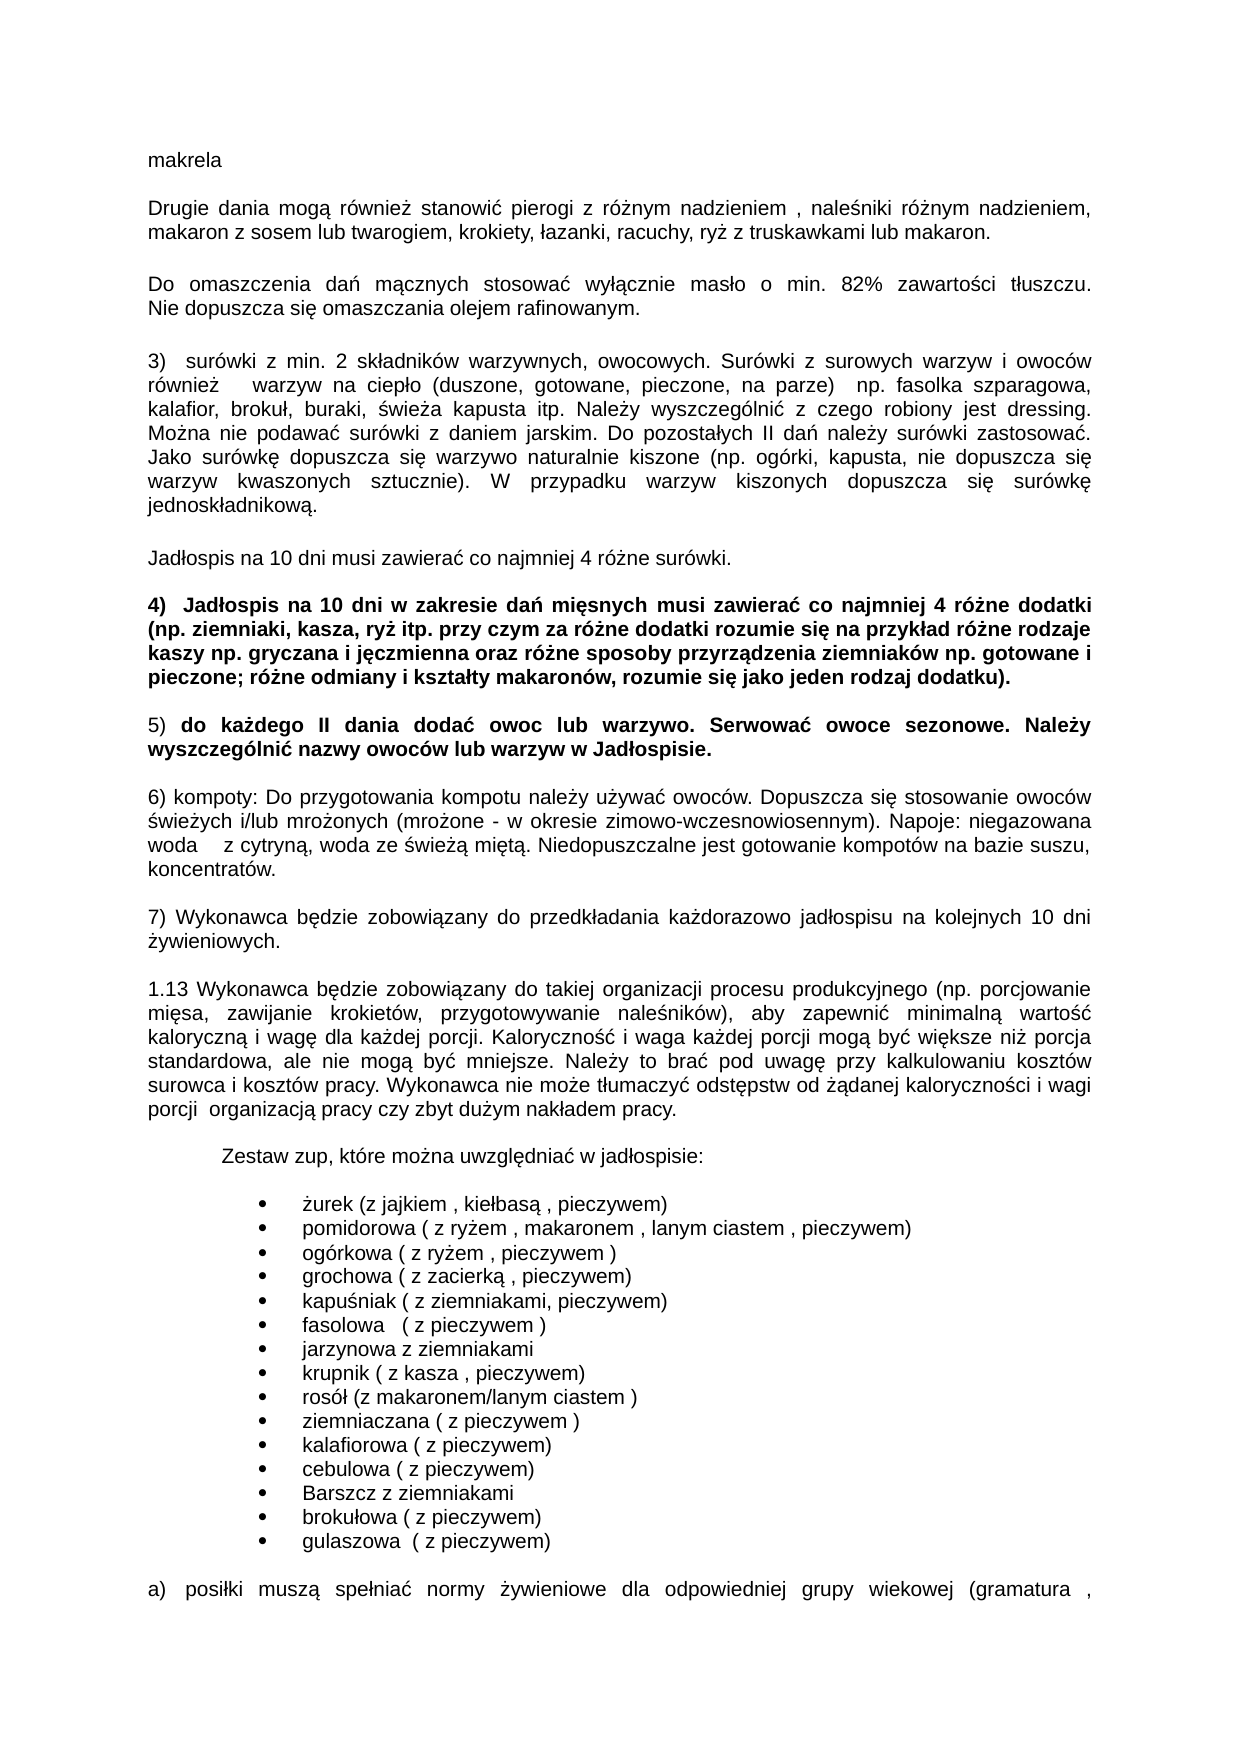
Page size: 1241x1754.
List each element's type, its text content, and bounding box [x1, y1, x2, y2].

list kalafiorowa ( z pieczywem) [259, 1433, 1093, 1457]
text Jadłospis na 10 dni musi zawierać co najmniej 4 różne surówki. [148, 545, 1093, 569]
text 1.13 Wykonawca będzie zobowiązany do takiej organizacji procesu produkcyjnego (np. porcjowanie mięsa, zawijanie krokietów, przygotowywanie naleśników), aby zapewnić minimalną wartość kaloryczną i wagę dla każdej porcji. Kaloryczność i waga każdej porcji mogą być większe niż porcja standardowa, ale nie mogą być mniejsze. Należy to brać pod uwagę przy kalkulowaniu kosztów surowca i kosztów pracy. Wykonawca nie może tłumaczyć odstępstw od żądanej kaloryczności i wagi porcji organizacją pracy czy zbyt dużym nakładem pracy. [148, 977, 1093, 1120]
list cebulowa ( z pieczywem) [259, 1457, 1093, 1481]
text Drugie dania mogą również stanowić pierogi z różnym nadzieniem , naleśniki różnym nadzieniem, makaron z sosem lub twarogiem, krokiety, łazanki, racuchy, ryż z truskawkami lub makaron. [148, 196, 1093, 243]
list ogórkowa ( z ryżem , pieczywem ) [259, 1240, 1093, 1264]
list Barszcz z ziemniakami [259, 1481, 1093, 1505]
list grochowa ( z zacierką , pieczywem) [259, 1264, 1093, 1288]
text 7) Wykonawca będzie zobowiązany do przedkładania każdorazowo jadłospisu na kolejnych 10 dni żywieniowych. [148, 905, 1093, 953]
text Do omaszczenia dań mącznych stosować wyłącznie masło o min. 82% zawartości tłuszczu. Nie dopuszcza się omaszczania olejem rafinowanym. [148, 272, 1093, 320]
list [148, 1577, 1093, 1601]
text 5) do każdego II dania dodać owoc lub warzywo. Serwować owoce sezonowe. Należy wyszczególnić nazwy owoców lub warzyw w Jadłospisie. [148, 713, 1093, 761]
list gulaszowa ( z pieczywem) [259, 1529, 1093, 1553]
text 4) Jadłospis na 10 dni w zakresie dań mięsnych musi zawierać co najmniej 4 różne dodatki (np. ziemniaki, kasza, ryż itp. przy czym za różne dodatki rozumie się na przykład różne rodzaje kaszy np. gryczana i jęczmienna oraz różne sposoby przyrządzenia ziemniaków np. gotowane i pieczone; różne odmiany i kształty makaronów, rozumie się jako jeden rodzaj dodatku). [148, 593, 1093, 689]
list brokułowa ( z pieczywem) [259, 1505, 1093, 1529]
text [148, 148, 1093, 172]
list jarzynowa z ziemniakami [259, 1337, 1093, 1361]
list pomidorowa ( z ryżem , makaronem , lanym ciastem , pieczywem) [259, 1216, 1093, 1240]
text Zestaw zup, które można uwzględniać w jadłospisie: [148, 1144, 1093, 1168]
list krupnik ( z kasza , pieczywem) [259, 1361, 1093, 1385]
list rosół (z makaronem/lanym ciastem ) [259, 1385, 1093, 1409]
text 3) surówki z min. 2 składników warzywnych, owocowych. Surówki z surowych warzyw i owoców również warzyw na ciepło (duszone, gotowane, pieczone, na parze) np. fasolka szparagowa, kalafior, brokuł, buraki, świeża kapusta itp. Należy wyszczególnić z czego robiony jest dressing. Można nie podawać surówki z daniem jarskim. Do pozostałych II dań należy surówki zastosować. Jako surówkę dopuszcza się warzywo naturalnie kiszone (np. ogórki, kapusta, nie dopuszcza się warzyw kwaszonych sztucznie). W przypadku warzyw kiszonych dopuszcza się surówkę jednoskładnikową. [148, 349, 1093, 517]
list ziemniaczana ( z pieczywem ) [259, 1409, 1093, 1433]
text 6) kompoty: Do przygotowania kompotu należy używać owoców. Dopuszcza się stosowanie owoców świeżych i/lub mrożonych (mrożone - w okresie zimowo-wczesnowiosennym). Napoje: niegazowana woda z cytryną, woda ze świeżą miętą. Niedopuszczalne jest gotowanie kompotów na bazie suszu, koncentratów. [148, 785, 1093, 881]
list kapuśniak ( z ziemniakami, pieczywem) [259, 1288, 1093, 1312]
list żurek (z jajkiem , kiełbasą , pieczywem) [259, 1192, 1093, 1216]
list fasolowa ( z pieczywem ) [259, 1312, 1093, 1337]
